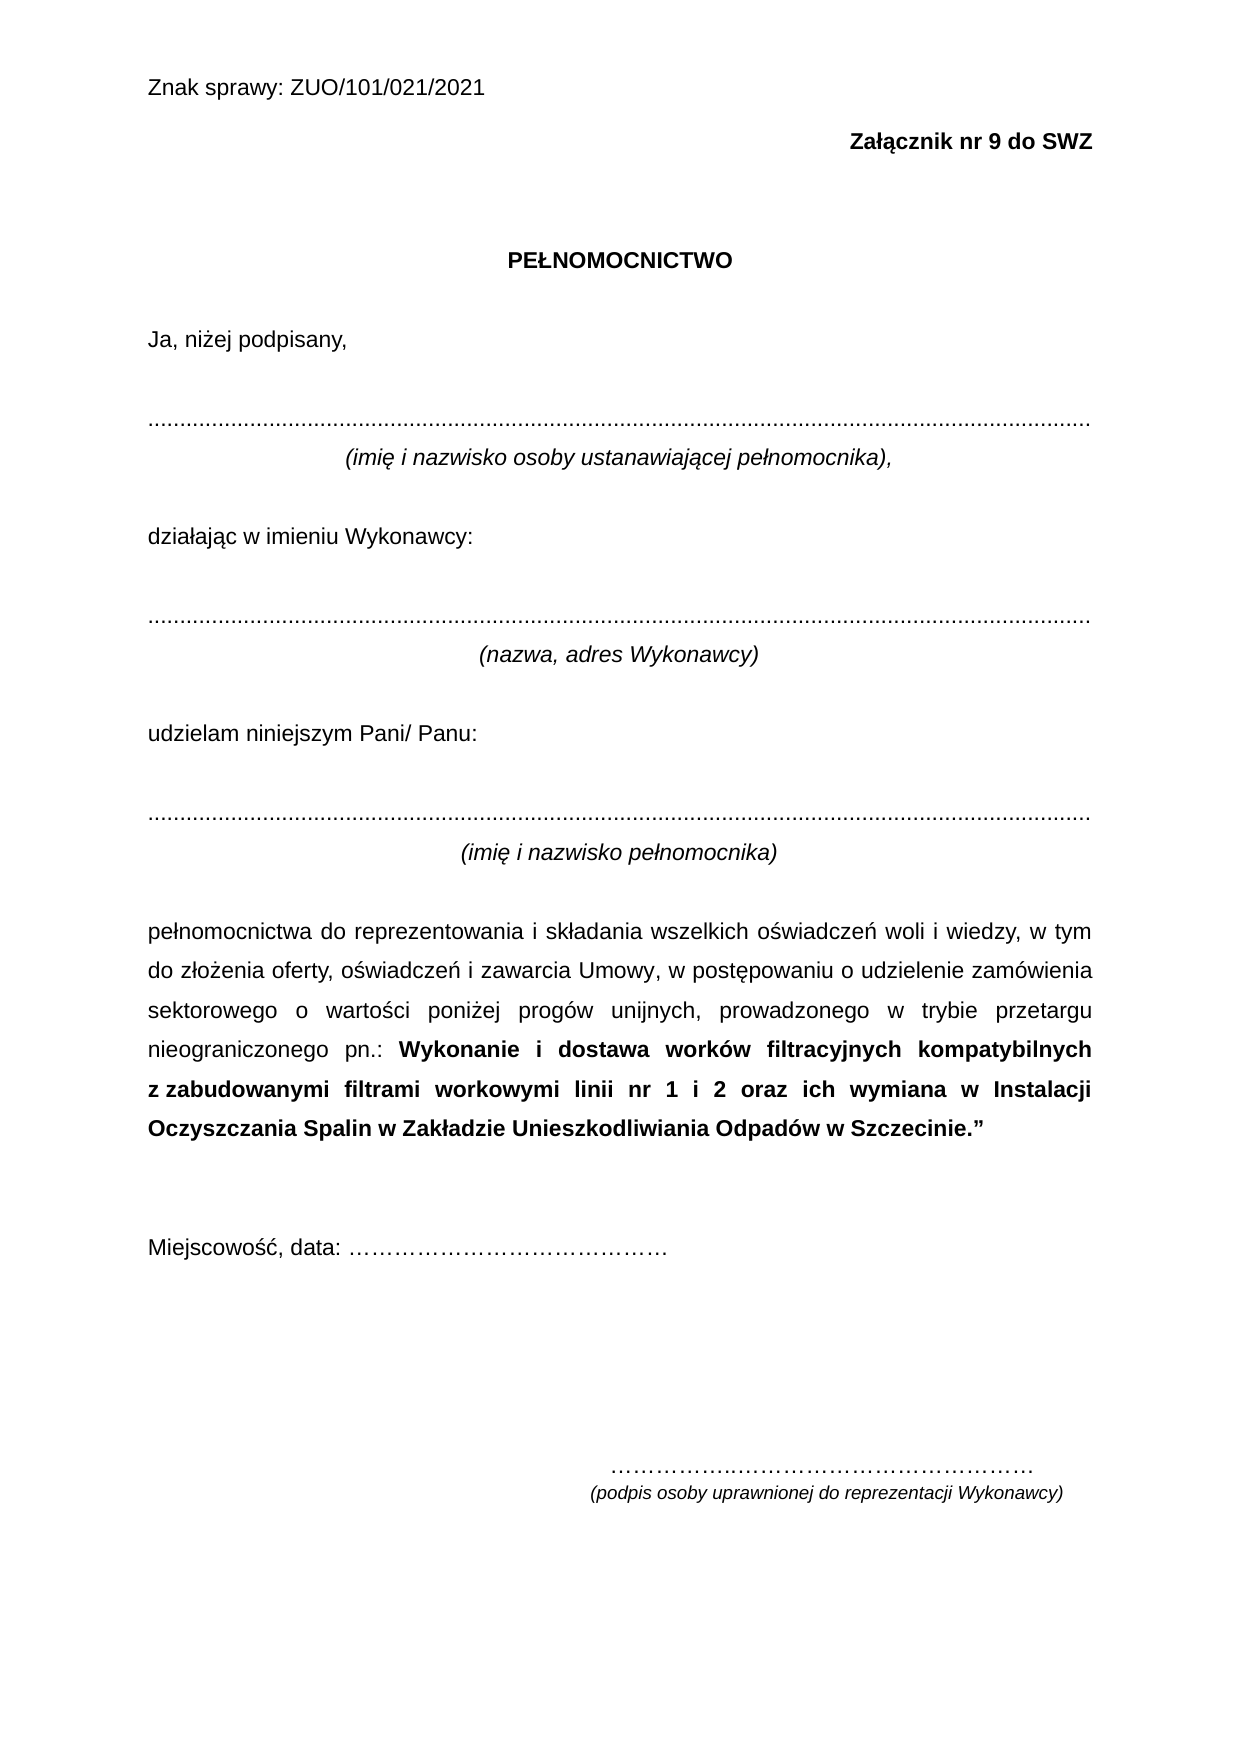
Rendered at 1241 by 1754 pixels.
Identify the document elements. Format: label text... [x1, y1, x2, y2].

text udzielam niniejszym Pani/ Panu: [148, 720, 1093, 747]
text ……………..………………………………… [590, 1452, 1093, 1478]
text PEŁNOMOCNICTWO [148, 247, 1093, 273]
text pełnomocnictwa do reprezentowania i składania wszelkich oświadczeń woli i wiedzy, w tym do złożenia oferty, oświadczeń i zawarcia Umowy, w postępowaniu o udzielenie zamówienia sektorowego o wartości poniżej progów unijnych, prowadzonego w trybie przetargu nieograniczonego pn.: Wykonanie i dostawa worków filtracyjnych kompatybilnych z zabudowanymi filtrami workowymi linii nr 1 i 2 oraz ich wymiana w Instalacji Oczyszczania Spalin w Zakładzie Unieszkodliwiania Odpadów w Szczecinie.” [148, 918, 1093, 1142]
text Miejscowość, data: …………………………………… [148, 1234, 1093, 1260]
text (imię i nazwisko osoby ustanawiającej pełnomocnika), [148, 444, 1093, 470]
text Ja, niżej podpisany, [148, 326, 1093, 352]
text (podpis osoby uprawnionej do reprezentacji Wykonawcy) [590, 1482, 1093, 1504]
text (nazwa, adres Wykonawcy) [148, 641, 1093, 668]
text (imię i nazwisko pełnomocnika) [148, 839, 1093, 865]
text działając w imieniu Wykonawcy: [148, 523, 1093, 549]
